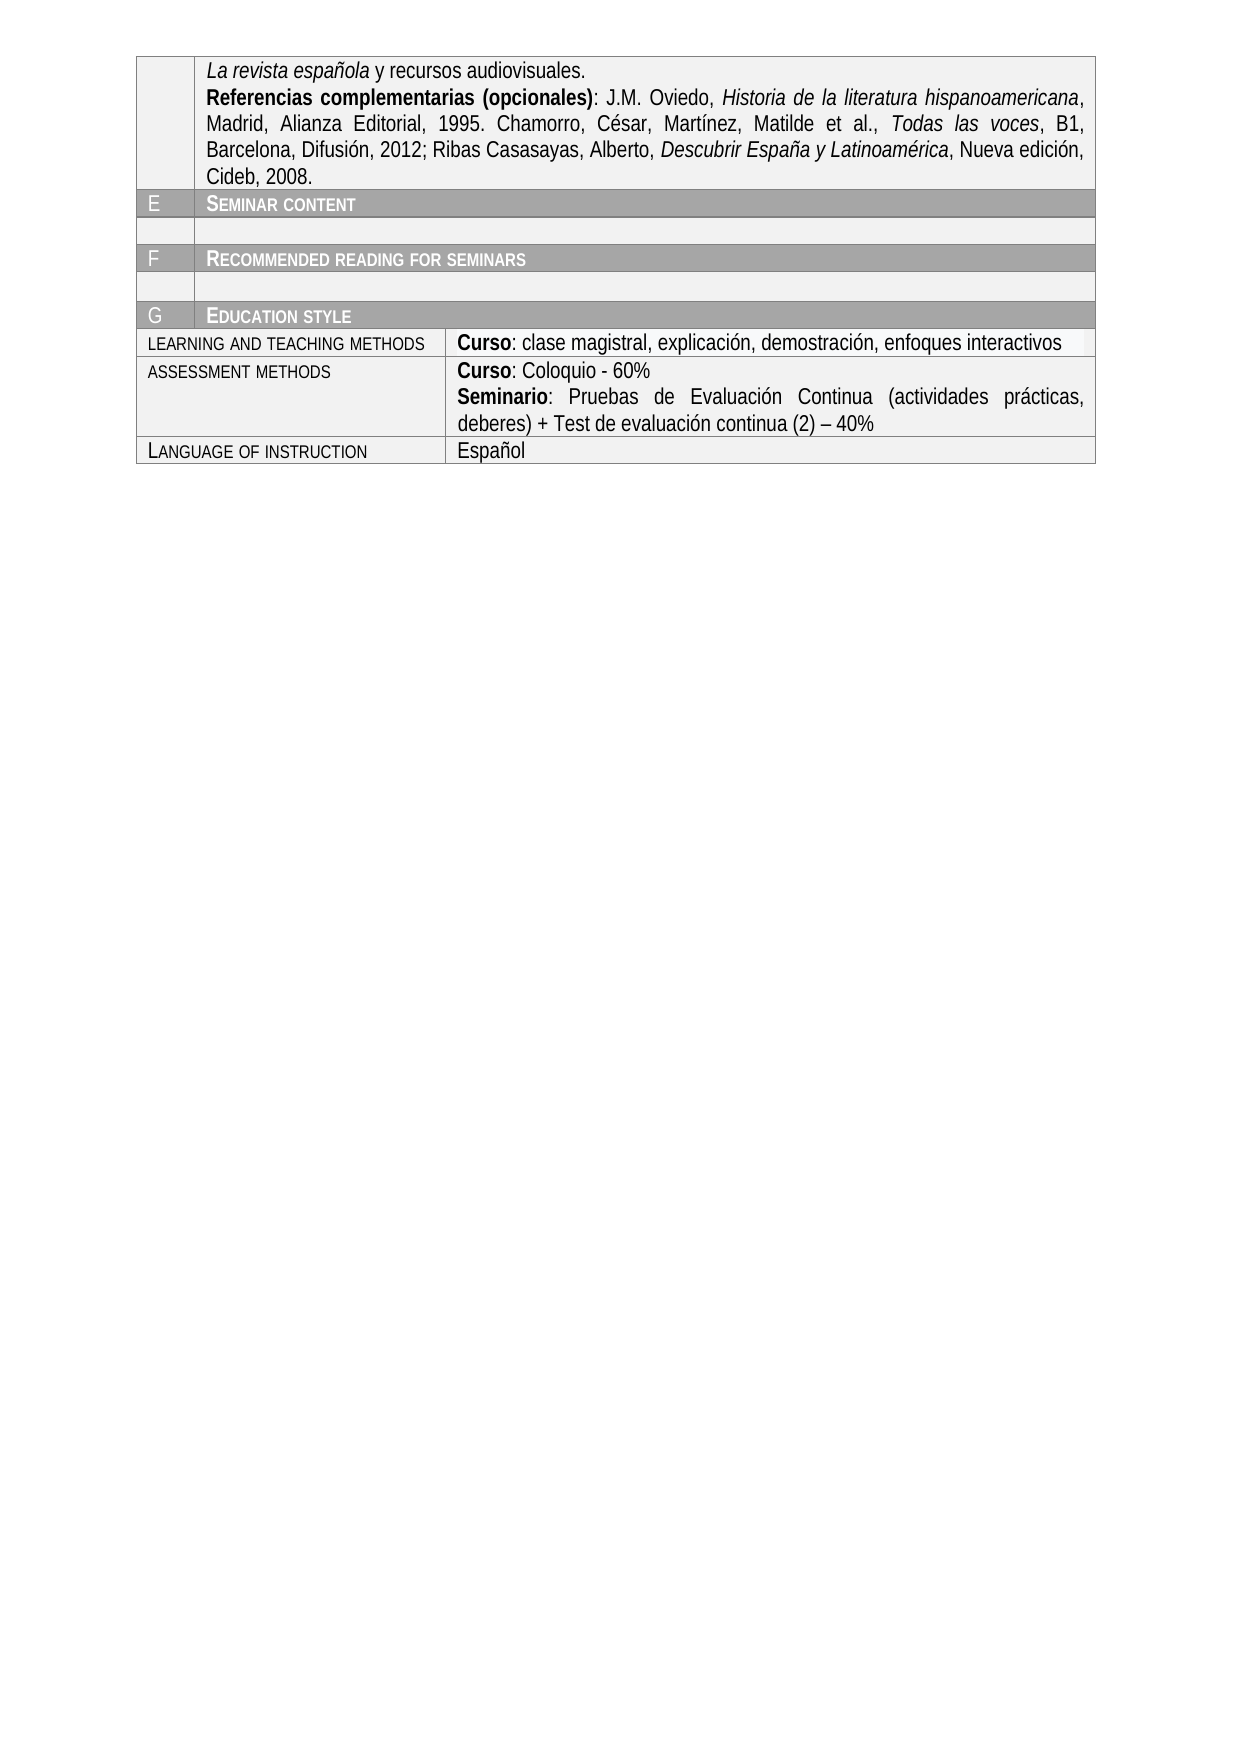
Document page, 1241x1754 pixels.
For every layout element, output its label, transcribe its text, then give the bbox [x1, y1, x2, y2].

table_cell [137, 272, 194, 301]
table_cell Curso: Coloquio - 60% Seminario: Pruebas de Evaluación Continua (actividades prácticas, deberes) + Test de evaluación continua (2) – 40% [446, 357, 1095, 436]
table_cell F [137, 245, 194, 271]
table_cell Seminar content [195, 190, 1095, 216]
table_cell Language of instruction [137, 437, 445, 463]
table_cell [137, 57, 194, 189]
table_cell [137, 218, 194, 244]
table_cell [195, 218, 1095, 244]
table_cell Recommended reading for seminars [195, 245, 1095, 271]
table_cell Español [446, 437, 1095, 463]
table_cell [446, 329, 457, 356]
table_cell Education style [195, 302, 1095, 328]
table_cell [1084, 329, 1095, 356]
table_cell E [137, 190, 194, 216]
table_cell learning and teaching methods [137, 329, 445, 356]
table_cell assessment methods [137, 357, 445, 436]
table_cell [195, 57, 1095, 189]
table_cell G [137, 302, 194, 328]
table_cell [195, 272, 1095, 301]
